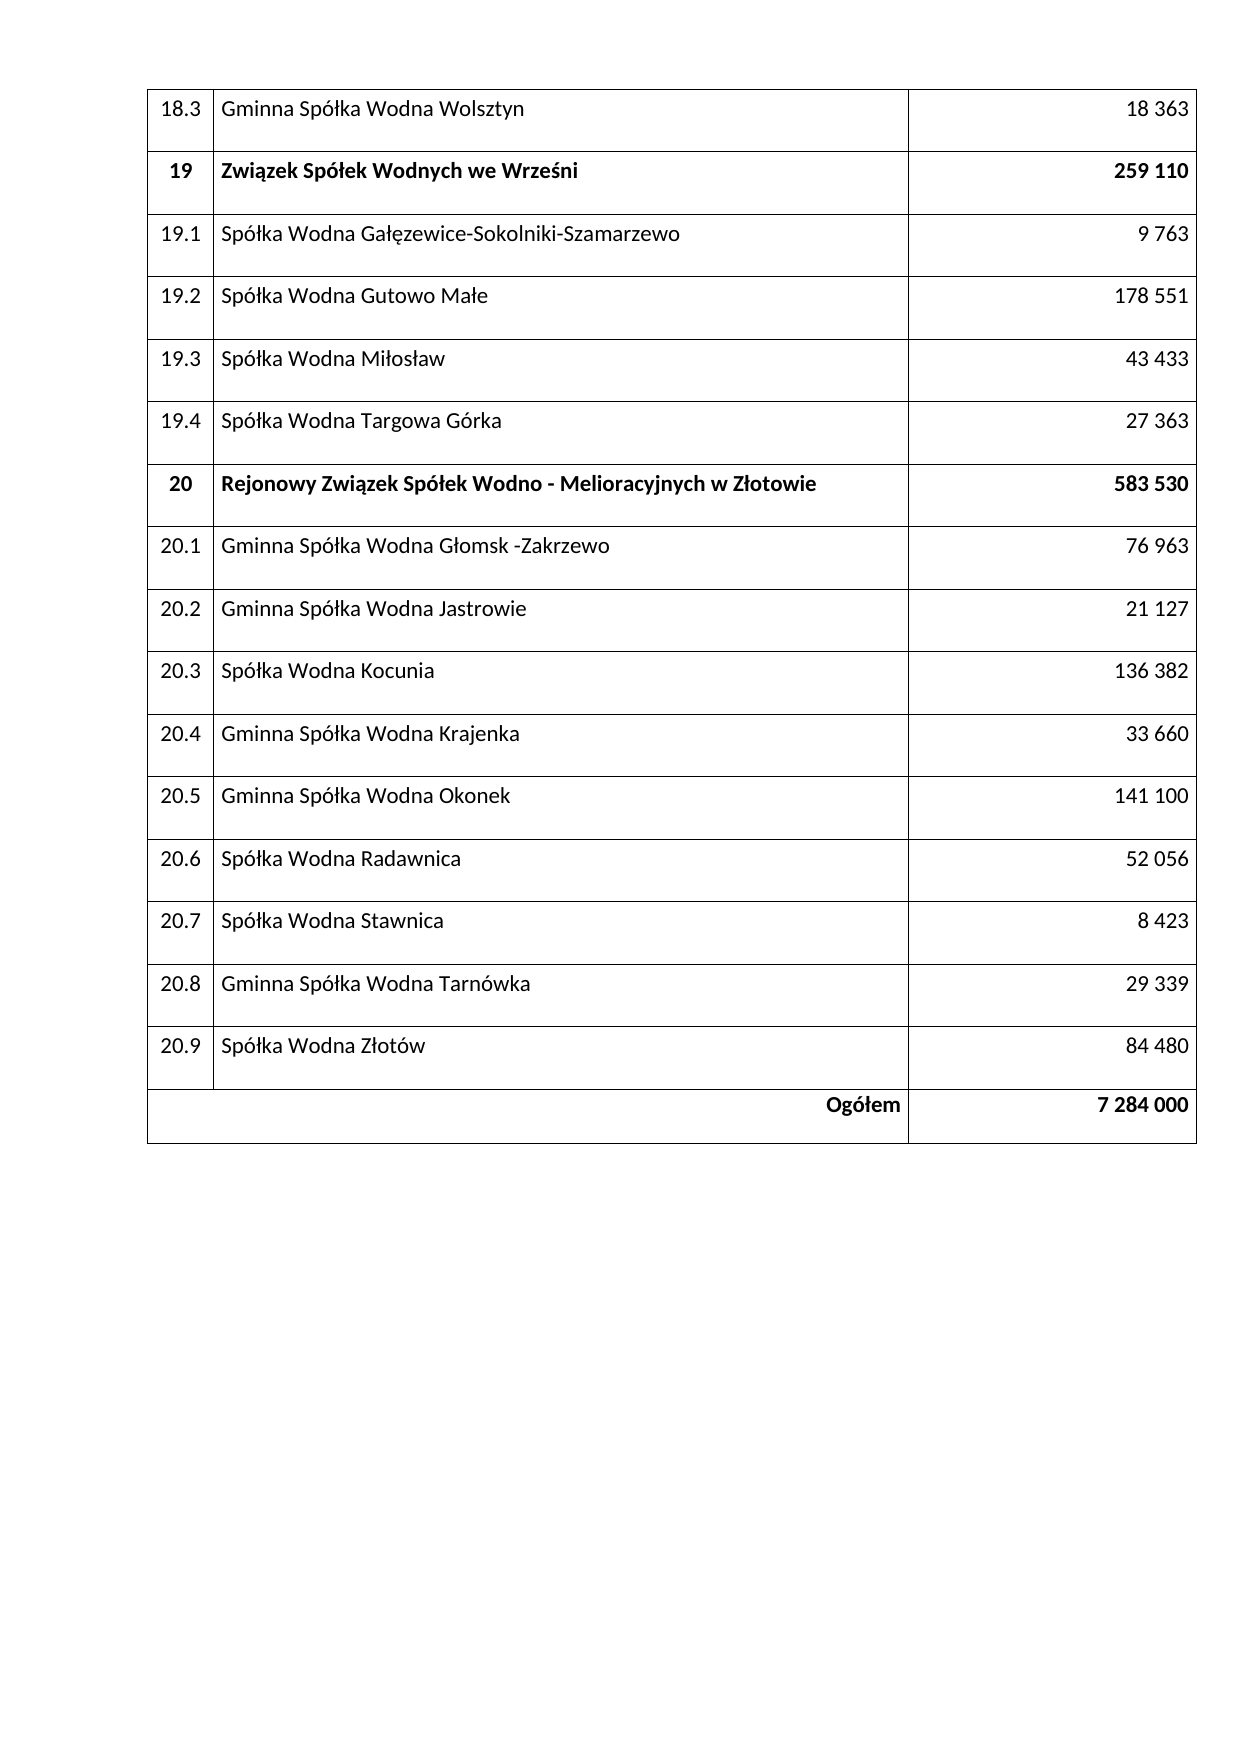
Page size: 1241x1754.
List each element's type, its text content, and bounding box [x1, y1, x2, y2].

table_cell Gminna Spółka Wodna Okonek [214, 777, 908, 839]
table_cell 18 363 [909, 90, 1196, 151]
table_cell 27 363 [909, 402, 1196, 464]
table_cell 259 110 [909, 152, 1196, 214]
table_cell Gminna Spółka Wodna Krajenka [214, 715, 908, 776]
table_cell 84 480 [909, 1027, 1196, 1089]
table_cell 8 423 [909, 902, 1196, 964]
table_cell Spółka Wodna Targowa Górka [214, 402, 908, 464]
table_cell Spółka Wodna Gałęzewice-Sokolniki-Szamarzewo [214, 215, 908, 276]
table_cell 7 284 000 [909, 1090, 1196, 1142]
table_cell 19 [148, 152, 213, 214]
table_cell Rejonowy Związek Spółek Wodno - Melioracyjnych w Złotowie [214, 465, 908, 526]
table_cell Spółka Wodna Miłosław [214, 340, 908, 401]
table_cell 9 763 [909, 215, 1196, 276]
table_cell Spółka Wodna Kocunia [214, 652, 908, 714]
table_cell 20.1 [148, 527, 213, 589]
table_cell Gminna Spółka Wodna Tarnówka [214, 965, 908, 1026]
table_cell 20.5 [148, 777, 213, 839]
table_cell 20.8 [148, 965, 213, 1026]
table_cell 18.3 [148, 90, 213, 151]
table_cell 178 551 [909, 277, 1196, 339]
table_cell 19.1 [148, 215, 213, 276]
table_cell 43 433 [909, 340, 1196, 401]
table_cell Spółka Wodna Złotów [214, 1027, 908, 1089]
table_cell 20.6 [148, 840, 213, 901]
table_cell Spółka Wodna Stawnica [214, 902, 908, 964]
table_cell 20 [148, 465, 213, 526]
table_cell 19.2 [148, 277, 213, 339]
table_cell 19.3 [148, 340, 213, 401]
table_cell Gminna Spółka Wodna Głomsk -Zakrzewo [214, 527, 908, 589]
table_cell Ogółem [148, 1090, 908, 1142]
table_cell 19.4 [148, 402, 213, 464]
table_cell 20.7 [148, 902, 213, 964]
table_cell 583 530 [909, 465, 1196, 526]
table_cell 136 382 [909, 652, 1196, 714]
table_cell 141 100 [909, 777, 1196, 839]
table_cell Gminna Spółka Wodna Wolsztyn [214, 90, 908, 151]
table_cell 20.4 [148, 715, 213, 776]
table_cell Związek Spółek Wodnych we Wrześni [214, 152, 908, 214]
table_cell 33 660 [909, 715, 1196, 776]
table_cell 20.2 [148, 590, 213, 651]
table_cell Spółka Wodna Radawnica [214, 840, 908, 901]
table_cell Gminna Spółka Wodna Jastrowie [214, 590, 908, 651]
table_cell 76 963 [909, 527, 1196, 589]
table_cell 29 339 [909, 965, 1196, 1026]
table_cell Spółka Wodna Gutowo Małe [214, 277, 908, 339]
table_cell 21 127 [909, 590, 1196, 651]
table_cell 20.9 [148, 1027, 213, 1089]
table_cell 20.3 [148, 652, 213, 714]
table_cell 52 056 [909, 840, 1196, 901]
